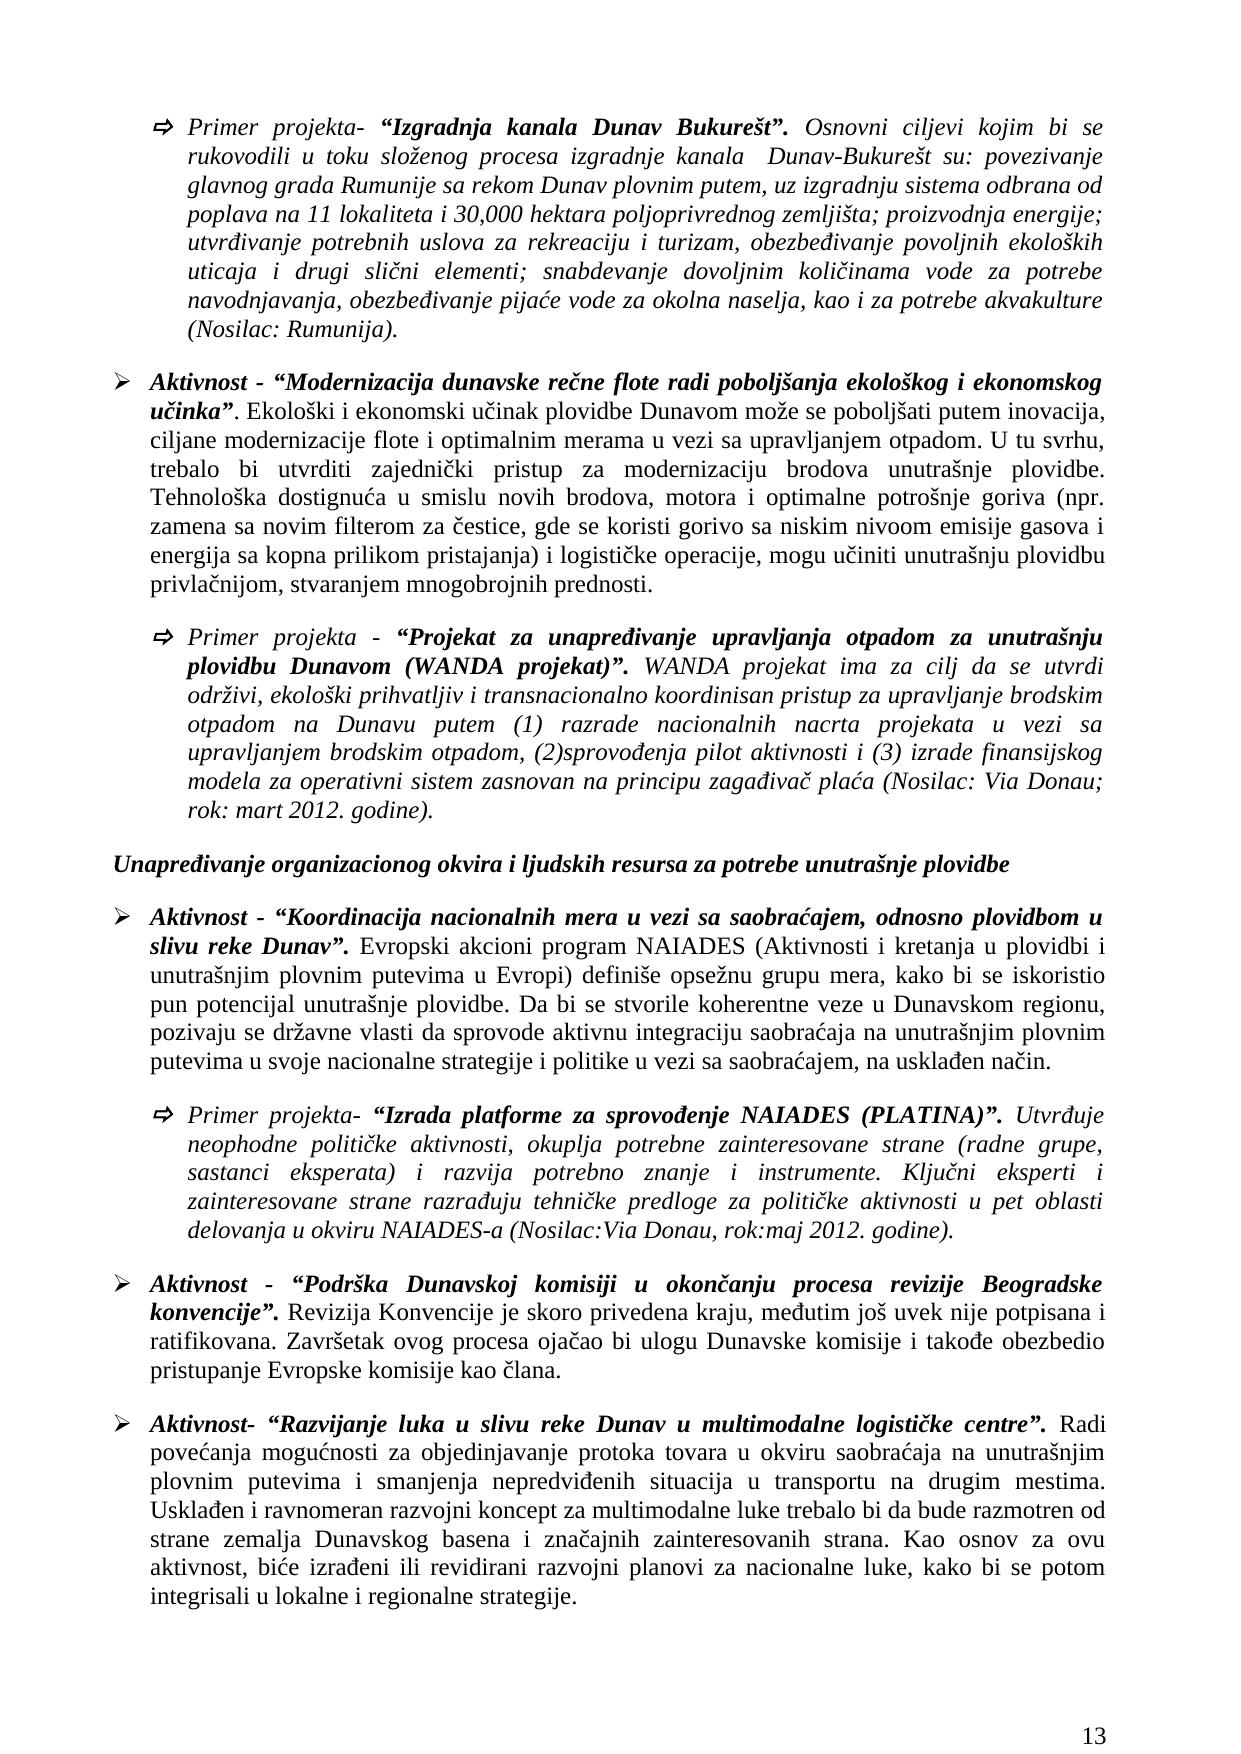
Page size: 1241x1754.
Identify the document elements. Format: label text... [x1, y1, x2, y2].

list Primer projekta- “Izrada platforme za sprovođenje NAIADES (PLATINA)”. Utvrđuje neophodne političke aktivnosti, okuplja potrebne zainteresovane strane (radne grupe, sastanci eksperata) i razvija potrebno znanje i instrumente. Ključni eksperti i zainteresovane strane razrađuju tehničke predloge za političke aktivnosti u pet oblasti delovanja u okviru NAIADES-a (Nosilac:Via Donau, rok:maj 2012. godine). [150, 1100, 1106, 1244]
list Aktivnost - “Koordinacija nacionalnih mera u vezi sa saobraćajem, odnosno plovidbom u slivu reke Dunav”. Evropski akcioni program NAIADES (Aktivnosti i kretanja u plovidbi i unutrašnjim plovnim putevima u Evropi) definiše opsežnu grupu mera, kako bi se iskoristio pun potencijal unutrašnje plovidbe. Da bi se stvorile koherentne veze u Dunavskom regionu, pozivaju se državne vlasti da sprovode aktivnu integraciju saobraćaja na unutrašnjim plovnim putevima u svoje nacionalne strategije i politike u vezi sa saobraćajem, na usklađen način. [112, 902, 1106, 1075]
list Aktivnost- “Razvijanje luka u slivu reke Dunav u multimodalne logističke centre”. Radi povećanja mogućnosti za objedinjavanje protoka tovara u okviru saobraćaja na unutrašnjim plovnim putevima i smanjenja nepredviđenih situacija u transportu na drugim mestima. Usklađen i ravnomeran razvojni koncept za multimodalne luke trebalo bi da bude razmotren od strane zemalja Dunavskog basena i značajnih zainteresovanih strana. Kao osnov za ovu aktivnost, biće izrađeni ili revidirani razvojni planovi za nacionalne luke, kako bi se potom integrisali u lokalne i regionalne strategije. [112, 1409, 1106, 1610]
list Primer projekta- “Izgradnja kanala Dunav Bukurešt”. Osnovni ciljevi kojim bi se rukovodili u toku složenog procesa izgradnje kanala Dunav-Bukurešt su: povezivanje glavnog grada Rumunije sa rekom Dunav plovnim putem, uz izgradnju sistema odbrana od poplava na 11 lokaliteta i 30,000 hektara poljoprivrednog zemljišta; proizvodnja energije; utvrđivanje potrebnih uslova za rekreaciju i turizam, obezbeđivanje povoljnih ekoloških uticaja i drugi slični elementi; snabdevanje dovoljnim količinama vode za potrebe navodnjavanja, obezbeđivanje pijaće vode za okolna naselja, kao i za potrebe akvakulture (Nosilac: Rumunija). [150, 112, 1106, 342]
text Unapređivanje organizacionog okvira i ljudskih resursa za potrebe unutrašnje plovidbe [112, 849, 1106, 877]
list Aktivnost - “Podrška Dunavskoj komisiji u okončanju procesa revizije Beogradske konvencije”. Revizija Konvencije je skoro privedena kraju, međutim još uvek nije potpisana i ratifikovana. Završetak ovog procesa ojačao bi ulogu Dunavske komisije i takođe obezbedio pristupanje Evropske komisije kao člana. [112, 1269, 1106, 1384]
list Aktivnost - “Modernizacija dunavske rečne flote radi poboljšanja ekološkog i ekonomskog učinka”. Ekološki i ekonomski učinak plovidbe Dunavom može se poboljšati putem inovacija, ciljane modernizacije flote i optimalnim merama u vezi sa upravljanjem otpadom. U tu svrhu, trebalo bi utvrditi zajednički pristup za modernizaciju brodova unutrašnje plovidbe. Tehnološka dostignuća u smislu novih brodova, motora i optimalne potrošnje goriva (npr. zamena sa novim filterom za čestice, gde se koristi gorivo sa niskim nivoom emisije gasova i energija sa kopna prilikom pristajanja) i logističke operacije, mogu učiniti unutrašnju plovidbu privlačnijom, stvaranjem mnogobrojnih prednosti. [112, 367, 1106, 597]
list Primer projekta - “Projekat za unapređivanje upravljanja otpadom za unutrašnju plovidbu Dunavom (WANDA projekat)”. WANDA projekat ima za cilj da se utvrdi održivi, ekološki prihvatljiv i transnacionalno koordinisan pristup za upravljanje brodskim otpadom na Dunavu putem (1) razrade nacionalnih nacrta projekata u vezi sa upravljanjem brodskim otpadom, (2)sprovođenja pilot aktivnosti i (3) izrade finansijskog modela za operativni sistem zasnovan na principu zagađivač plaća (Nosilac: Via Donau; rok: mart 2012. godine). [150, 622, 1106, 824]
